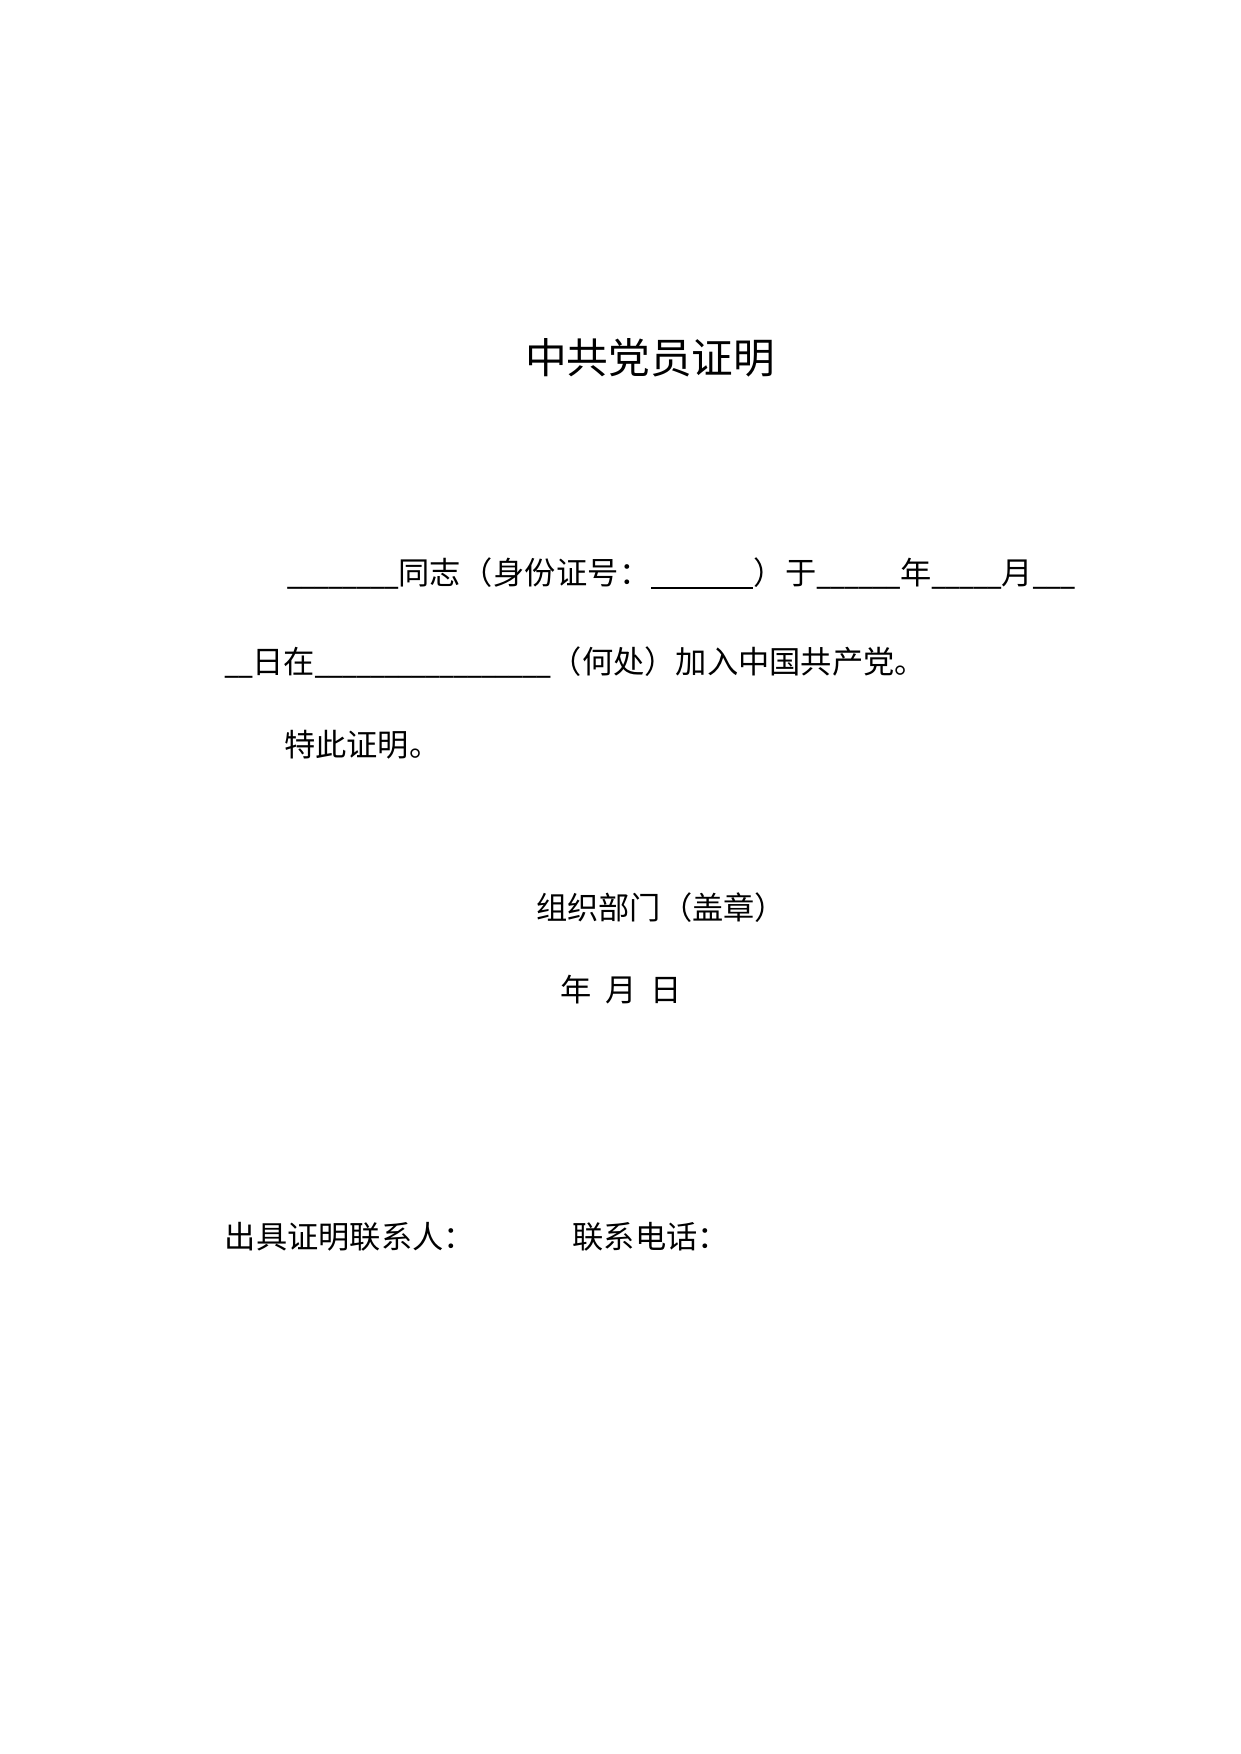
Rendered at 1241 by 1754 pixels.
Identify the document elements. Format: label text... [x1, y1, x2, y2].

text 出具证明联系人： 联系电话： [224, 1205, 1075, 1264]
text 中共党员证明 [224, 311, 1075, 400]
text 组织部门（盖章） [224, 876, 1075, 935]
text 特此证明。 [224, 713, 1075, 772]
text 年 月 日 [224, 958, 1075, 1018]
text ________同志（身份证号： ）于______年_____月_____日在_________________（何处）加入中国共产党。 [224, 541, 1075, 690]
